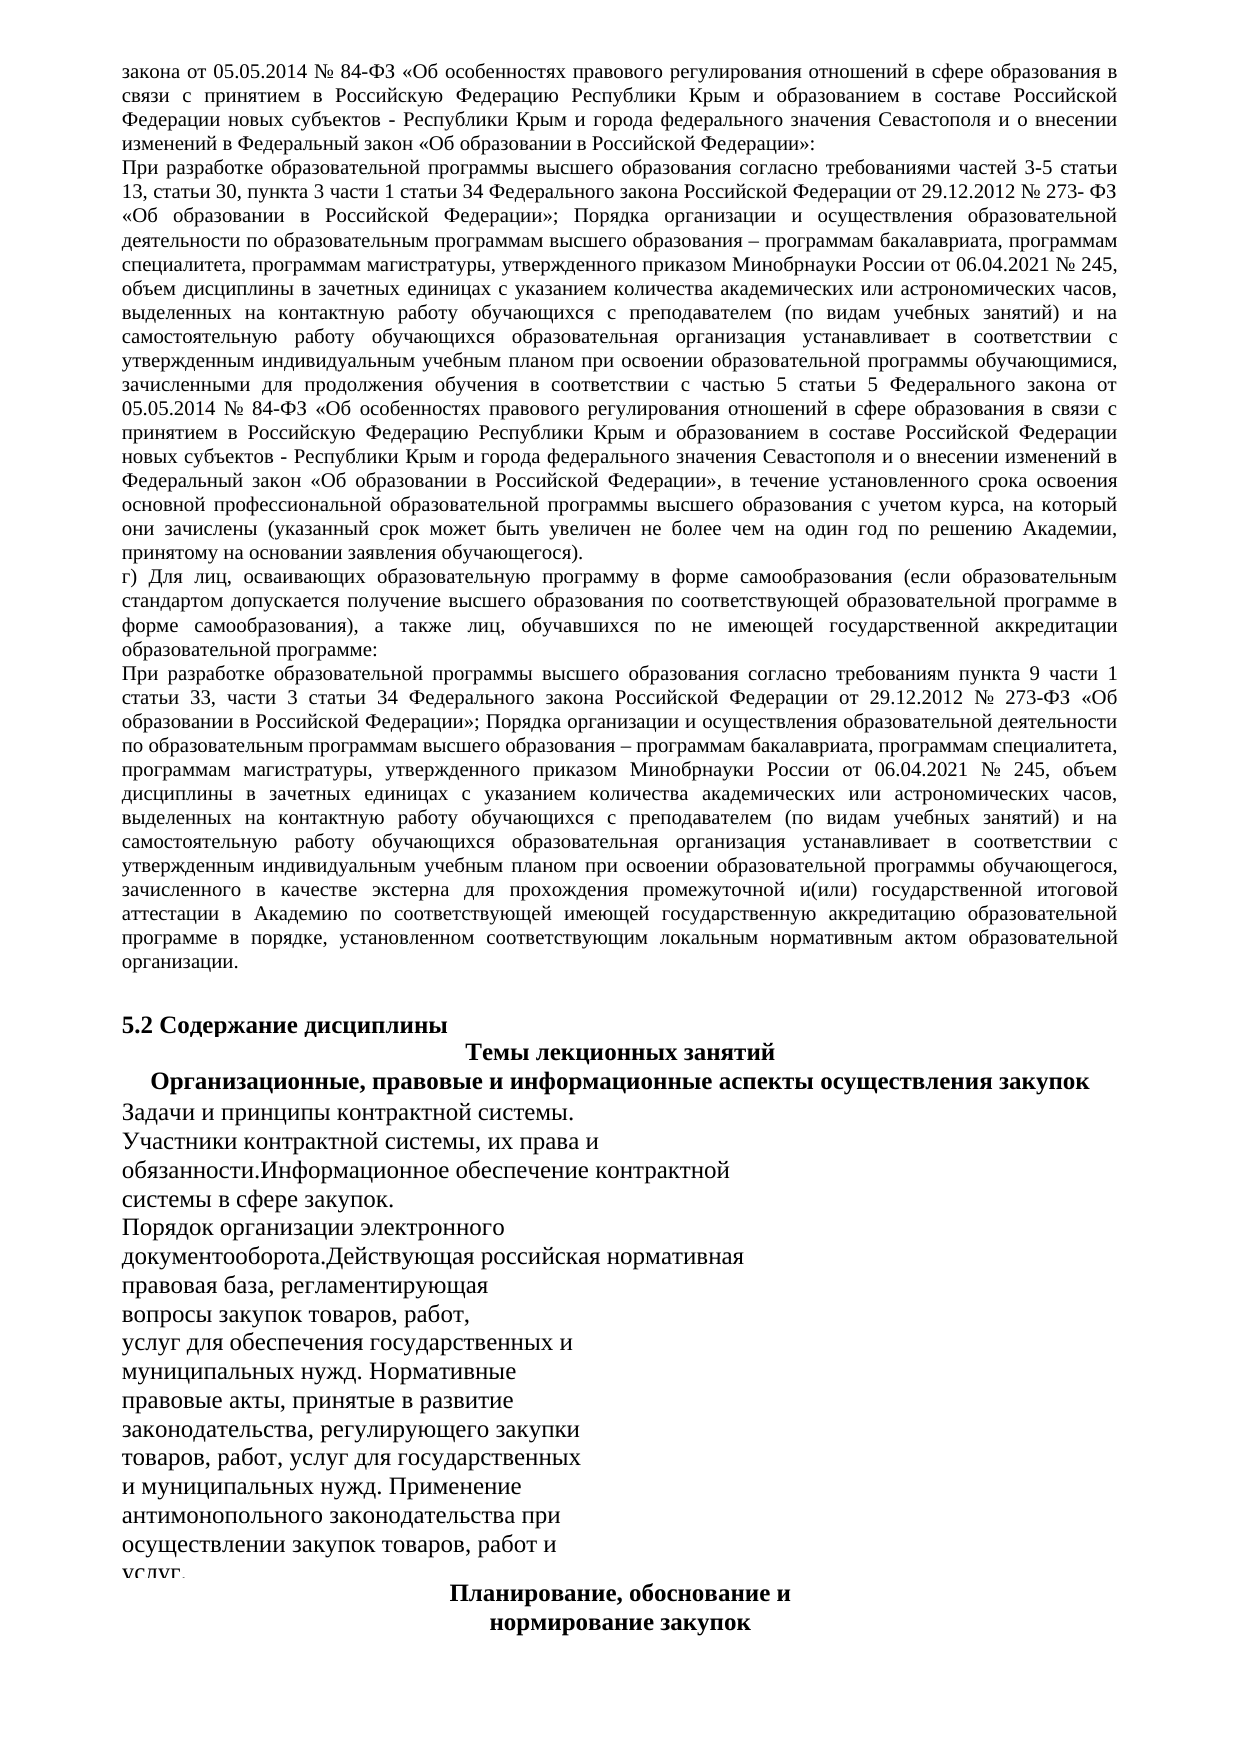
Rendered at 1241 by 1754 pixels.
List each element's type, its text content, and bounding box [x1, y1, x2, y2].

table_cell Задачи и принципы контрактной системы. Участники контрактной системы, их права и обязанности.Информационное обеспечение контрактной системы в сфере закупок. Порядок организации электронного документооборота.Действующая российская нормативная правовая база, регламентирующая вопросы закупок товаров, работ, услуг для обеспечения государственных и муниципальных нужд. Нормативные правовые акты, принятые в развитие законодательства, регулирующего закупки товаров, работ, услуг для государственных и муниципальных нужд. Применение антимонопольного законодательства при осуществлении закупок товаров, работ и услуг. [118, 1098, 1122, 1578]
table_cell Планирование, обоснование и нормирование закупок [118, 1578, 1122, 1639]
table_cell Темы лекционных занятий [118, 1037, 1122, 1066]
table_cell Организационные, правовые и информационные аспекты осуществления закупок [118, 1066, 1122, 1097]
table_cell 5.2 Содержание дисциплины [118, 976, 1122, 1037]
table_header закона от 05.05.2014 № 84-ФЗ «Об особенностях правового регулирования отношений в сфере образования в связи с принятием в Российскую Федерацию Республики Крым и образованием в составе Российской Федерации новых субъектов - Республики Крым и города федерального значения Севастополя и о внесении изменений в Федеральный закон «Об образовании в Российской Федерации»: При разработке образовательной программы высшего образования согласно требованиями частей 3-5 статьи 13, статьи 30, пункта 3 части 1 статьи 34 Федерального закона Российской Федерации от 29.12.2012 № 273- ФЗ «Об образовании в Российской Федерации»; Порядка организации и осуществления образовательной деятельности по образовательным программам высшего образования – программам бакалавриата, программам специалитета, программам магистратуры, утвержденного приказом Минобрнауки России от 06.04.2021 № 245, объем дисциплины в зачетных единицах с указанием количества академических или астрономических часов, выделенных на контактную работу обучающихся с преподавателем (по видам учебных занятий) и на самостоятельную работу обучающихся образовательная организация устанавливает в соответствии с утвержденным индивидуальным учебным планом при освоении образовательной программы обучающимися, зачисленными для продолжения обучения в соответствии с частью 5 статьи 5 Федерального закона от 05.05.2014 № 84-ФЗ «Об особенностях правового регулирования отношений в сфере образования в связи с принятием в Российскую Федерацию Республики Крым и образованием в составе Российской Федерации новых субъектов - Республики Крым и города федерального значения Севастополя и о внесении изменений в Федеральный закон «Об образовании в Российской Федерации», в течение установленного срока освоения основной профессиональной образовательной программы высшего образования с учетом курса, на который они зачислены (указанный срок может быть увеличен не более чем на один год по решению Академии, принятому на основании заявления обучающегося). г) Для лиц, осваивающих образовательную программу в форме самообразования (если образовательным стандартом допускается получение высшего образования по соответствующей образовательной программе в форме самообразования), а также лиц, обучавшихся по не имеющей государственной аккредитации образовательной программе: При разработке образовательной программы высшего образования согласно требованиям пункта 9 части 1 статьи 33, части 3 статьи 34 Федерального закона Российской Федерации от 29.12.2012 № 273-ФЗ «Об образовании в Российской Федерации»; Порядка организации и осуществления образовательной деятельности по образовательным программам высшего образования – программам бакалавриата, программам специалитета, программам магистратуры, утвержденного приказом Минобрнауки России от 06.04.2021 № 245, объем дисциплины в зачетных единицах с указанием количества академических или астрономических часов, выделенных на контактную работу обучающихся с преподавателем (по видам учебных занятий) и на самостоятельную работу обучающихся образовательная организация устанавливает в соответствии с утвержденным индивидуальным учебным планом при освоении образовательной программы обучающегося, зачисленного в качестве экстерна для прохождения промежуточной и(или) государственной итоговой аттестации в Академию по соответствующей имеющей государственную аккредитацию образовательной программе в порядке, установленном соответствующим локальным нормативным актом образовательной организации. [118, 59, 1122, 976]
